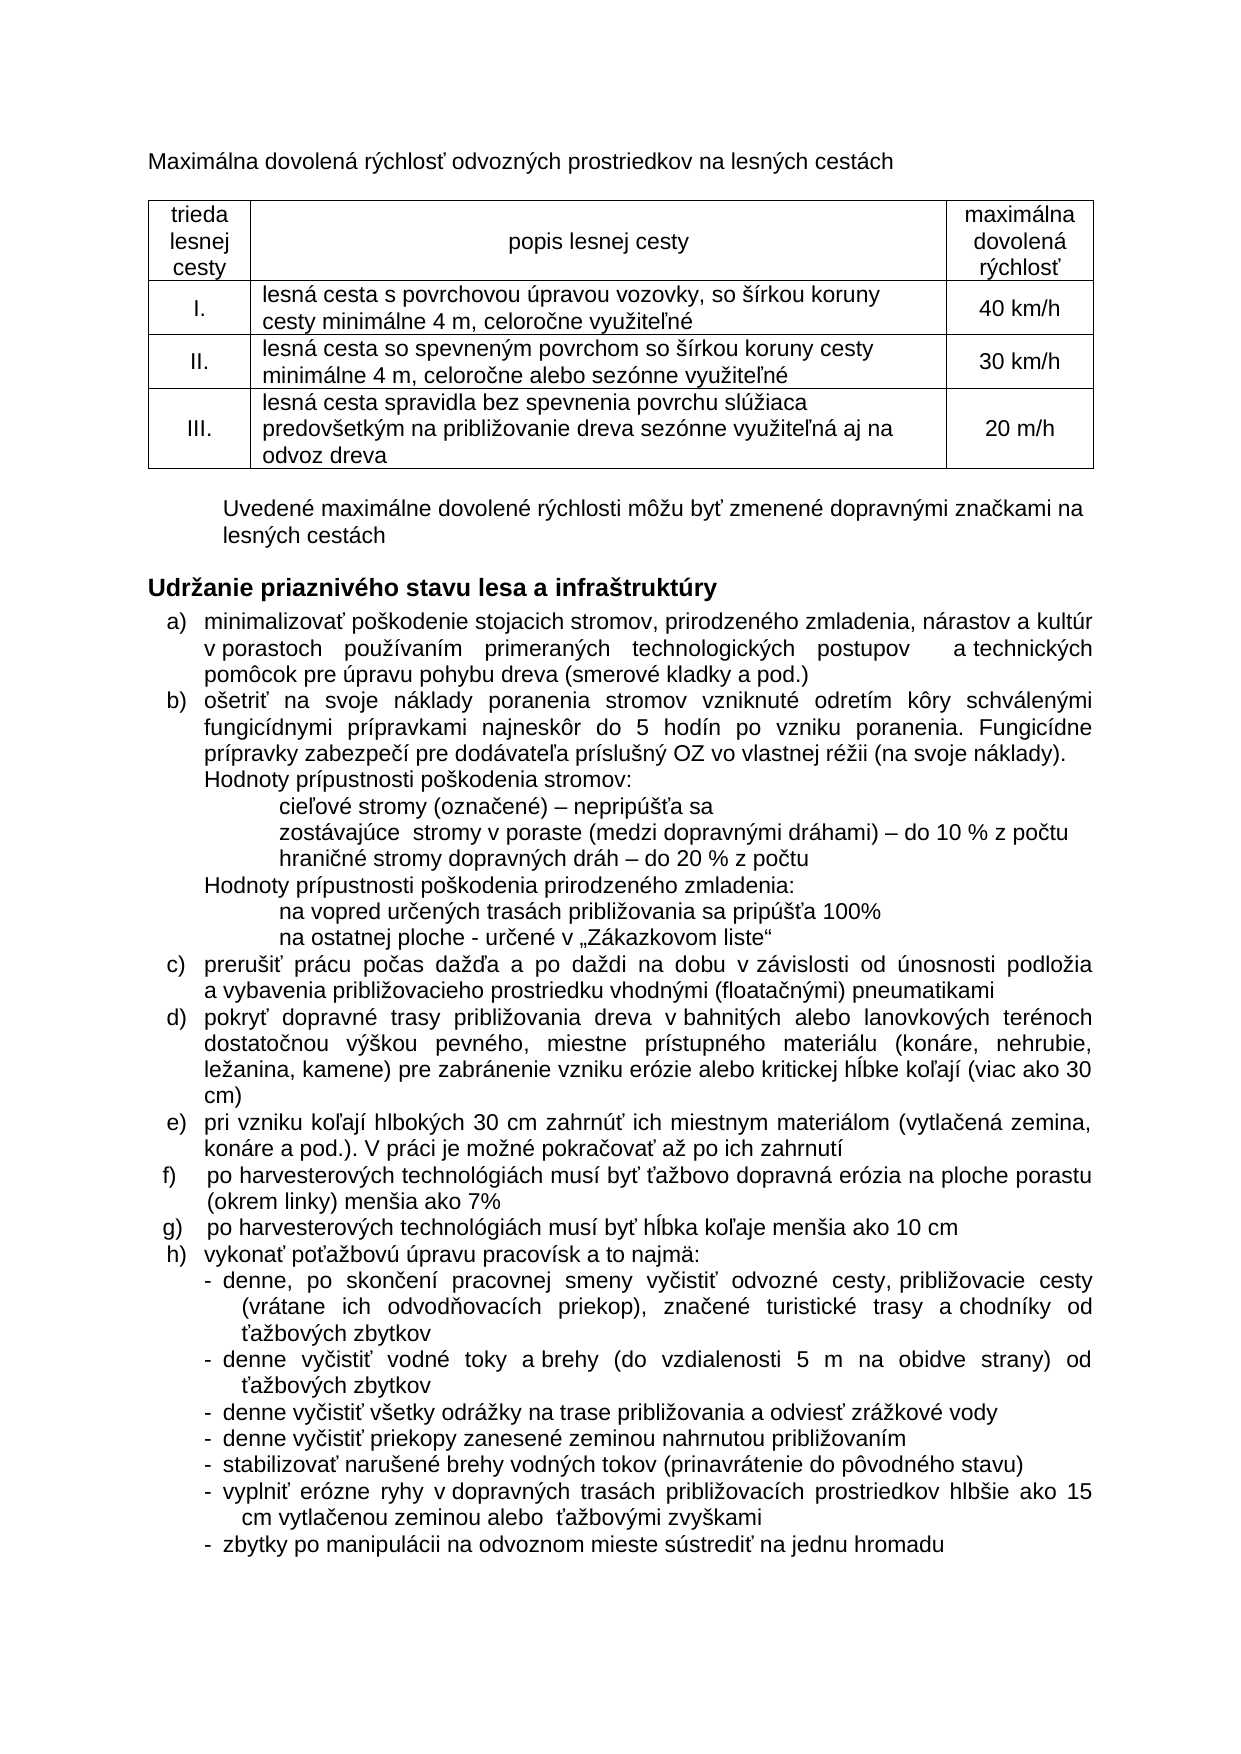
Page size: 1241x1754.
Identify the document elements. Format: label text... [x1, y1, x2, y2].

table_cell III. [149, 389, 250, 468]
list minimalizovať poškodenie stojacich stromov, prirodzeného zmladenia, nárastov a kultúr v porastoch používaním primeraných technologických postupov a technických pomôcok pre úpravu pohybu dreva (smerové kladky a pod.) [166, 608, 1093, 687]
table_header maximálna dovolená rýchlosť [947, 201, 1093, 280]
table_cell 30 km/h [947, 335, 1093, 388]
table_header popis lesnej cesty [251, 201, 946, 280]
list denne vyčistiť vodné toky a brehy (do vzdialenosti 5 m na obidve strany) od ťažbových zbytkov [204, 1346, 1093, 1399]
list Uvedené maximálne dovolené rýchlosti môžu byť zmenené dopravnými značkami na lesných cestách [223, 495, 1093, 548]
list prerušiť prácu počas dažďa a po daždi na dobu v závislosti od únosnosti podložia a vybavenia približovacieho prostriedku vhodnými (floatačnými) pneumatikami [166, 951, 1093, 1003]
list zbytky po manipulácii na odvoznom mieste sústrediť na jednu hromadu [204, 1531, 1093, 1557]
list ošetriť na svoje náklady poranenia stromov vzniknuté odretím kôry schválenými fungicídnymi prípravkami najneskôr do 5 hodín po vzniku poranenia. Fungicídne prípravky zabezpečí pre dodávateľa príslušný OZ vo vlastnej réžii (na svoje náklady). [166, 687, 1093, 766]
list vyplniť erózne ryhy v dopravných trasách približovacích prostriedkov hlbšie ako 15 cm vytlačenou zeminou alebo ťažbovými zvyškami [204, 1478, 1093, 1531]
table_cell lesná cesta spravidla bez spevnenia povrchu slúžiaca predovšetkým na približovanie dreva sezónne využiteľná aj na odvoz dreva [251, 389, 946, 468]
list denne vyčistiť všetky odrážky na trase približovania a odviesť zrážkové vody [204, 1399, 1093, 1425]
text zostávajúce stromy v poraste (medzi dopravnými dráhami) – do 10 % z počtu [279, 819, 1093, 845]
text na ostatnej ploche - určené v „Zákazkovom liste“ [279, 924, 1093, 951]
text hraničné stromy dopravných dráh – do 20 % z počtu [279, 845, 1093, 872]
table_cell 40 km/h [947, 281, 1093, 334]
list denne, po skončení pracovnej smeny vyčistiť odvozné cesty, približovacie cesty (vrátane ich odvodňovacích priekop), značené turistické trasy a chodníky od ťažbových zbytkov [204, 1267, 1093, 1346]
list Udržanie priaznivého stavu lesa a infraštruktúry [148, 573, 1093, 602]
list po harvesterových technológiách musí byť ťažbovo dopravná erózia na ploche porastu (okrem linky) menšia ako 7% [162, 1162, 1093, 1214]
list pokryť dopravné trasy približovania dreva v bahnitých alebo lanovkových terénoch dostatočnou výškou pevného, miestne prístupného materiálu (konáre, nehrubie, ležanina, kamene) pre zabránenie vzniku erózie alebo kritickej hĺbke koľají (viac ako 30 cm) [166, 1003, 1093, 1109]
table_cell lesná cesta so spevneným povrchom so šírkou koruny cesty minimálne 4 m, celoročne alebo sezónne využiteľné [251, 335, 946, 388]
text Maximálna dovolená rýchlosť odvozných prostriedkov na lesných cestách [148, 148, 1093, 174]
list po harvesterových technológiách musí byť hĺbka koľaje menšia ako 10 cm [162, 1214, 1093, 1241]
table_header trieda lesnej cesty [149, 201, 250, 280]
text Hodnoty prípustnosti poškodenia stromov: [204, 766, 1093, 793]
table_cell lesná cesta s povrchovou úpravou vozovky, so šírkou koruny cesty minimálne 4 m, celoročne využiteľné [251, 281, 946, 334]
text Hodnoty prípustnosti poškodenia prirodzeného zmladenia: [204, 872, 1093, 898]
list vykonať poťažbovú úpravu pracovísk a to najmä: [166, 1241, 1093, 1267]
table_cell I. [149, 281, 250, 334]
text na vopred určených trasách približovania sa pripúšťa 100% [279, 898, 1093, 924]
list stabilizovať narušené brehy vodných tokov (prinavrátenie do pôvodného stavu) [204, 1451, 1093, 1478]
table_cell II. [149, 335, 250, 388]
list denne vyčistiť priekopy zanesené zeminou nahrnutou približovaním [204, 1425, 1093, 1451]
table_cell 20 m/h [947, 389, 1093, 468]
text cieľové stromy (označené) – nepripúšťa sa [279, 793, 1093, 819]
list pri vzniku koľají hlbokých 30 cm zahrnúť ich miestnym materiálom (vytlačená zemina, konáre a pod.). V práci je možné pokračovať až po ich zahrnutí [166, 1109, 1093, 1162]
